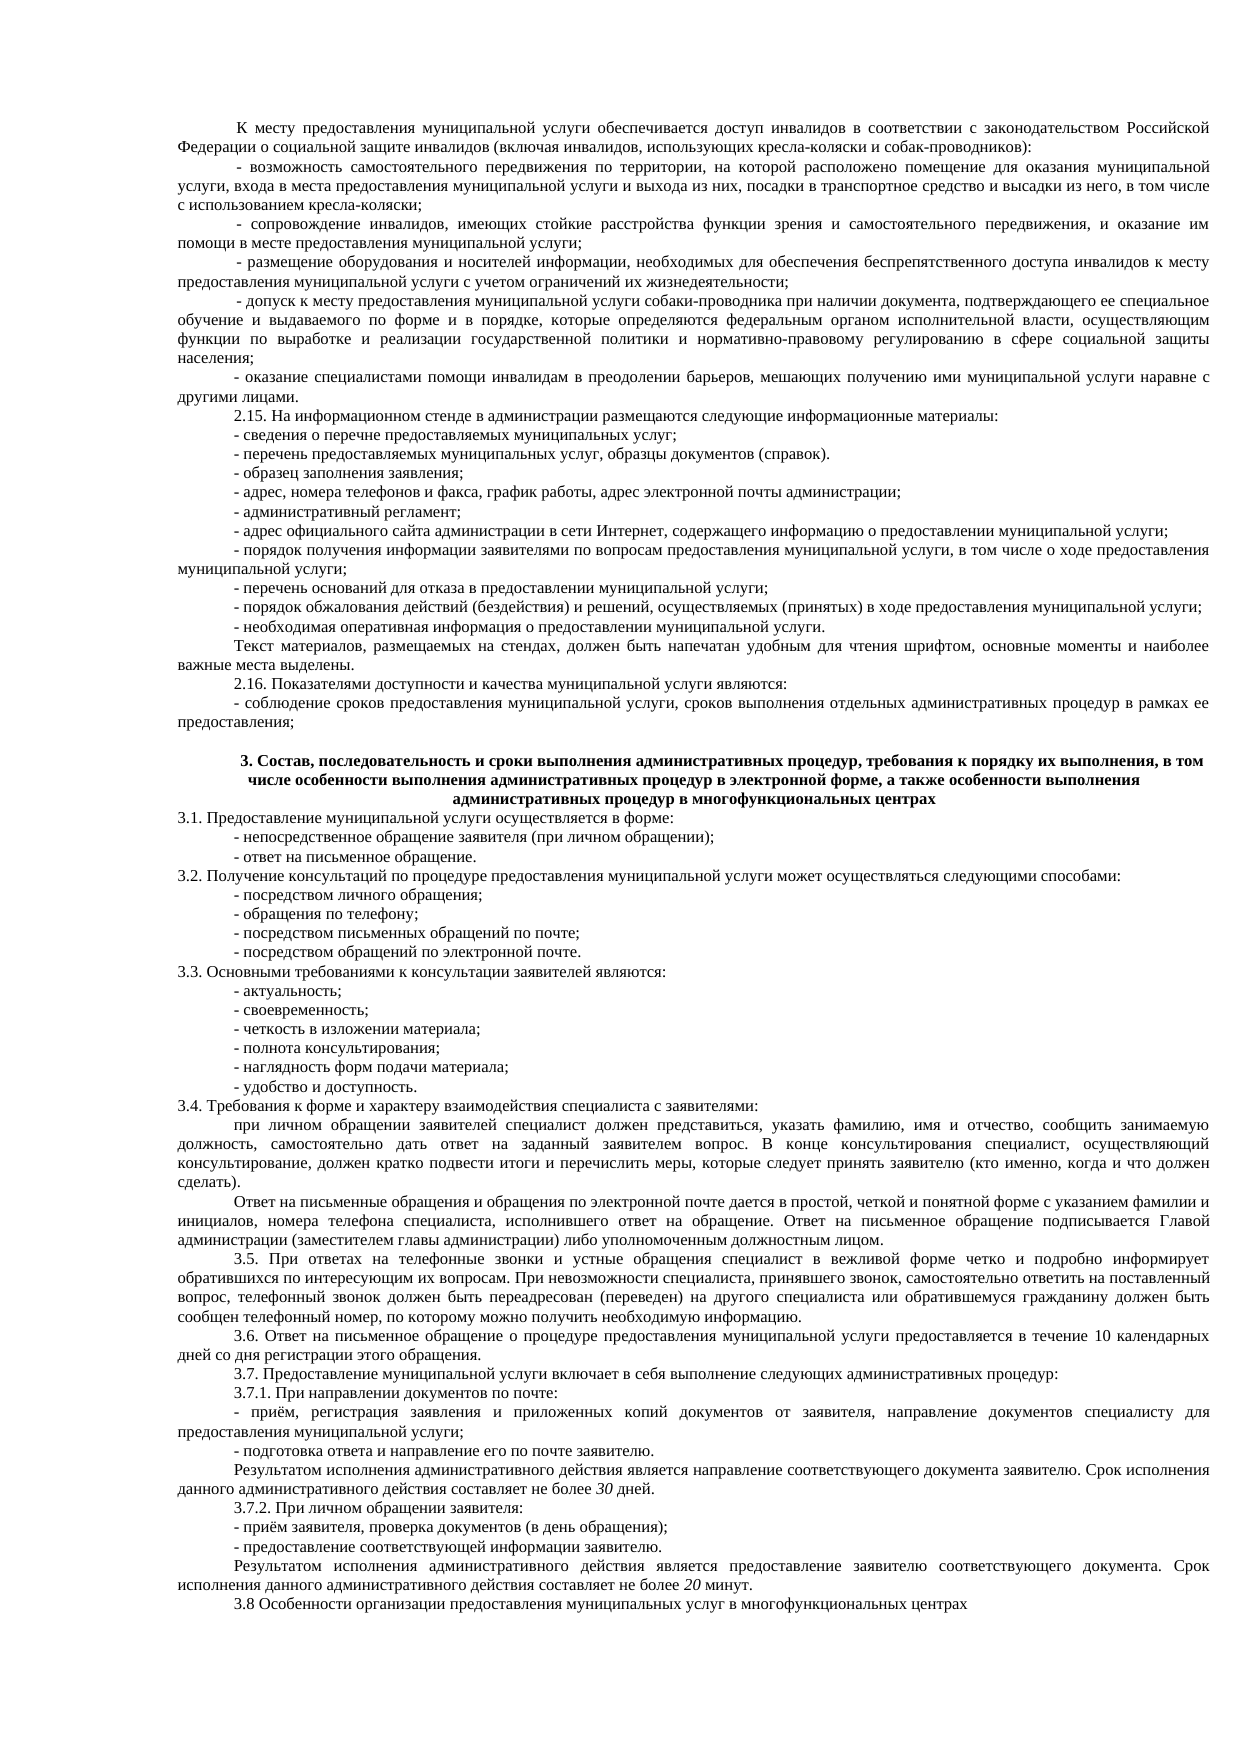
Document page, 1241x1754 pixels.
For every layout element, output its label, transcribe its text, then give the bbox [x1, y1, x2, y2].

text - своевременность; [177, 1000, 1211, 1019]
text - приём, регистрация заявления и приложенных копий документов от заявителя, направление документов специалисту для предоставления муниципальной услуги; [177, 1402, 1211, 1441]
text - размещение оборудования и носителей информации, необходимых для обеспечения беспрепятственного доступа инвалидов к месту предоставления муниципальной услуги с учетом ограничений их жизнедеятельности; [177, 252, 1211, 291]
text - ответ на письменное обращение. [177, 846, 1211, 866]
text 3.6. Ответ на письменное обращение о процедуре предоставления муниципальной услуги предоставляется в течение 10 календарных дней со дня регистрации этого обращения. [177, 1326, 1211, 1364]
text - полнота консультирования; [177, 1038, 1211, 1057]
text - предоставление соответствующей информации заявителю. [177, 1536, 1211, 1556]
text - возможность самостоятельного передвижения по территории, на которой расположено помещение для оказания муниципальной услуги, входа в места предоставления муниципальной услуги и выхода из них, посадки в транспортное средство и высадки из него, в том числе с использованием кресла-коляски; [177, 156, 1211, 214]
text - непосредственное обращение заявителя (при личном обращении); [177, 827, 1211, 846]
text - оказание специалистами помощи инвалидам в преодолении барьеров, мешающих получению ими муниципальной услуги наравне с другими лицами. [177, 367, 1211, 406]
text 3.7.2. При личном обращении заявителя: [177, 1498, 1211, 1517]
text - адрес, номера телефонов и факса, график работы, адрес электронной почты администрации; [177, 482, 1211, 501]
text - соблюдение сроков предоставления муниципальной услуги, сроков выполнения отдельных административных процедур в рамках ее предоставления; [177, 693, 1211, 731]
text Ответ на письменные обращения и обращения по электронной почте дается в простой, четкой и понятной форме с указанием фамилии и инициалов, номера телефона специалиста, исполнившего ответ на обращение. Ответ на письменное обращение подписывается Главой администрации (заместителем главы администрации) либо уполномоченным должностным лицом. [177, 1191, 1211, 1249]
text Результатом исполнения административного действия является предоставление заявителю соответствующего документа. Срок исполнения данного административного действия составляет не более 20 минут. [177, 1556, 1211, 1594]
text - посредством письменных обращений по почте; [177, 923, 1211, 942]
text 3.7.1. При направлении документов по почте: [177, 1383, 1211, 1402]
text - перечень предоставляемых муниципальных услуг, образцы документов (справок). [177, 444, 1211, 463]
text - обращения по телефону; [177, 904, 1211, 923]
text - образец заполнения заявления; [177, 463, 1211, 482]
text 3.8 Особенности организации предоставления муниципальных услуг в многофункциональных центрах [177, 1594, 1211, 1613]
text 3.1. Предоставление муниципальной услуги осуществляется в форме: [177, 808, 1211, 827]
text - посредством обращений по электронной почте. [177, 942, 1211, 961]
text - подготовка ответа и направление его по почте заявителю. [177, 1441, 1211, 1460]
text - сведения о перечне предоставляемых муниципальных услуг; [177, 425, 1211, 444]
text - административный регламент; [177, 501, 1211, 521]
text - наглядность форм подачи материала; [177, 1057, 1211, 1076]
text 3.4. Требования к форме и характеру взаимодействия специалиста с заявителями: [177, 1096, 1211, 1115]
text - порядок получения информации заявителями по вопросам предоставления муниципальной услуги, в том числе о ходе предоставления муниципальной услуги; [177, 540, 1211, 578]
text - посредством личного обращения; [177, 885, 1211, 904]
text при личном обращении заявителей специалист должен представиться, указать фамилию, имя и отчество, сообщить занимаемую должность, самостоятельно дать ответ на заданный заявителем вопрос. В конце консультирования специалист, осуществляющий консультирование, должен кратко подвести итоги и перечислить меры, которые следует принять заявителю (кто именно, когда и что должен сделать). [177, 1115, 1211, 1191]
text - четкость в изложении материала; [177, 1019, 1211, 1038]
text - допуск к месту предоставления муниципальной услуги собаки-проводника при наличии документа, подтверждающего ее специальное обучение и выдаваемого по форме и в порядке, которые определяются федеральным органом исполнительной власти, осуществляющим функции по выработке и реализации государственной политики и нормативно-правовому регулированию в сфере социальной защиты населения; [177, 291, 1211, 367]
text - приём заявителя, проверка документов (в день обращения); [177, 1517, 1211, 1536]
text - удобство и доступность. [177, 1076, 1211, 1096]
text 3.2. Получение консультаций по процедуре предоставления муниципальной услуги может осуществляться следующими способами: [177, 866, 1211, 885]
text К месту предоставления муниципальной услуги обеспечивается доступ инвалидов в соответствии с законодательством Российской Федерации о социальной защите инвалидов (включая инвалидов, использующих кресла-коляски и собак-проводников): [177, 118, 1211, 156]
text 3.5. При ответах на телефонные звонки и устные обращения специалист в вежливой форме четко и подробно информирует обратившихся по интересующим их вопросам. При невозможности специалиста, принявшего звонок, самостоятельно ответить на поставленный вопрос, телефонный звонок должен быть переадресован (переведен) на другого специалиста или обратившемуся гражданину должен быть сообщен телефонный номер, по которому можно получить необходимую информацию. [177, 1249, 1211, 1326]
text 3.7. Предоставление муниципальной услуги включает в себя выполнение следующих административных процедур: [177, 1364, 1211, 1383]
text - сопровождение инвалидов, имеющих стойкие расстройства функции зрения и самостоятельного передвижения, и оказание им помощи в месте предоставления муниципальной услуги; [177, 214, 1211, 252]
text - перечень оснований для отказа в предоставлении муниципальной услуги; [177, 578, 1211, 597]
text Текст материалов, размещаемых на стендах, должен быть напечатан удобным для чтения шрифтом, основные моменты и наиболее важные места выделены. [177, 636, 1211, 674]
text - необходимая оперативная информация о предоставлении муниципальной услуги. [177, 616, 1211, 636]
text - адрес официального сайта администрации в сети Интернет, содержащего информацию о предоставлении муниципальной услуги; [177, 521, 1211, 540]
text 3. Состав, последовательность и сроки выполнения административных процедур, требования к порядку их выполнения, в том числе особенности выполнения административных процедур в электронной форме, а также особенности выполнения административных процедур в многофункциональных центрах [177, 751, 1211, 808]
text Результатом исполнения административного действия является направление соответствующего документа заявителю. Срок исполнения данного административного действия составляет не более 30 дней. [177, 1460, 1211, 1498]
text 2.16. Показателями доступности и качества муниципальной услуги являются: [177, 674, 1211, 693]
text - актуальность; [177, 981, 1211, 1000]
text - порядок обжалования действий (бездействия) и решений, осуществляемых (принятых) в ходе предоставления муниципальной услуги; [177, 597, 1211, 616]
text 3.3. Основными требованиями к консультации заявителей являются: [177, 961, 1211, 981]
text 2.15. На информационном стенде в администрации размещаются следующие информационные материалы: [177, 406, 1211, 425]
